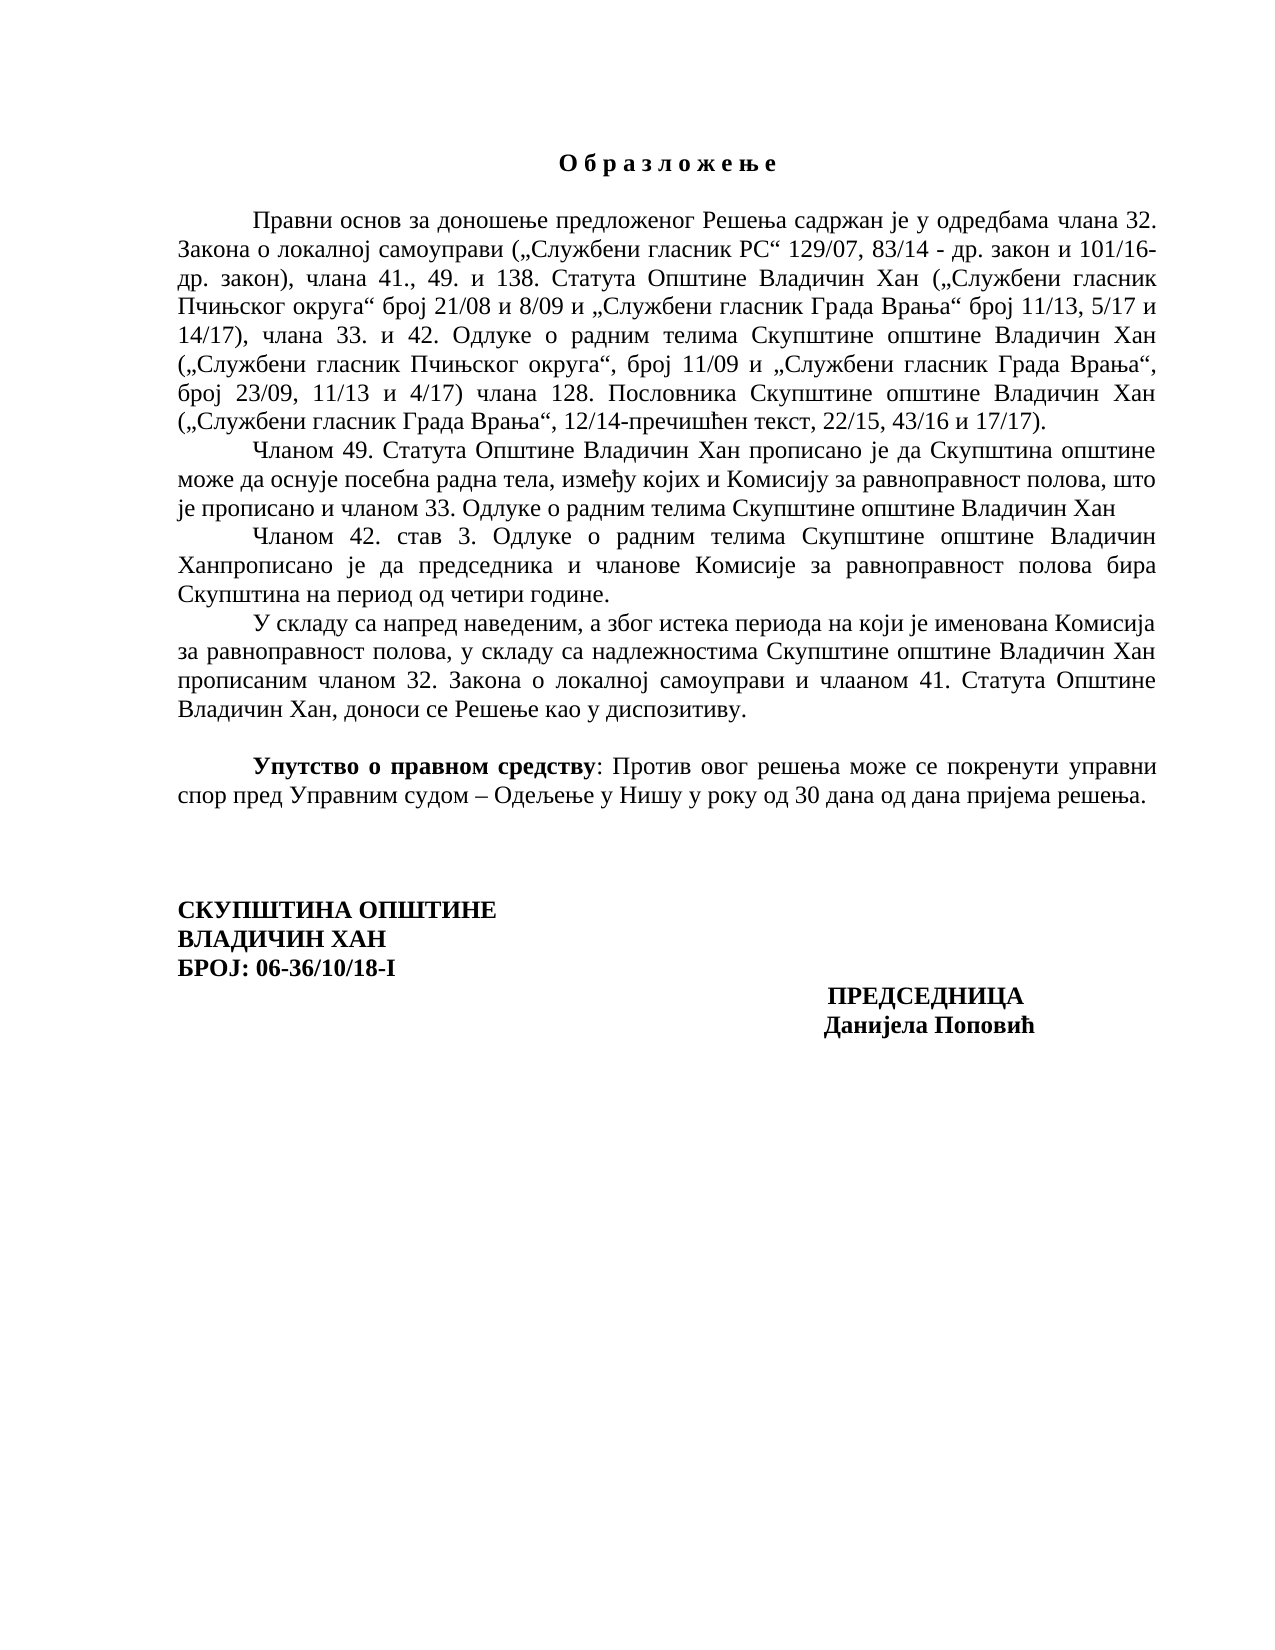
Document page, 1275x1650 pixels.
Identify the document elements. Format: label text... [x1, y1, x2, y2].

text Правни основ за доношење предложеног Решења садржан је у одредбама члана 32. Закона о локалној самоуправи („Службени гласник РС“ 129/07, 83/14 - др. закон и 101/16-др. закон), члана 41., 49. и 138. Статута Општине Владичин Хан („Службени гласник Пчињског округа“ број 21/08 и 8/09 и „Службени гласник Грaда Врања“ број 11/13, 5/17 и 14/17), члана 33. и 42. Одлуке о радним телима Скупштине општине Владичин Хан („Службени гласник Пчињског округа“, број 11/09 и „Службени гласник Града Врања“, број 23/09, 11/13 и 4/17) члана 128. Пословника Скупштине општине Владичин Хан („Службени гласник Града Врања“, 12/14-пречишћен текст, 22/15, 43/16 и 17/17). [177, 205, 1157, 435]
text ВЛАДИЧИН ХАН [177, 924, 1157, 953]
text Чланом 49. Статута Општине Владичин Хан прописано је да Скупштина општине може да оснује посебна радна тела, између којих и Комисију за равноправност полова, што је прописано и чланом 33. Одлуке о радним телима Скупштине општине Владичин Хан [177, 435, 1157, 521]
text Данијела Поповић [177, 1010, 1157, 1039]
text Чланом 42. став 3. Одлуке о радним телима Скупштине општине Владичин Ханпрописано је да председника и чланове Комисије за равноправност полова бира Скупштина на период од четири године. [177, 521, 1157, 608]
text СКУПШТИНА ОПШТИНЕ [177, 895, 1157, 924]
text У складу са напред наведеним, а због истека периода на који је именована Комисија за равноправност полова, у складу са надлежностима Скупштине општине Владичин Хан прописаним чланом 32. Закона о локалној самоуправи и члааном 41. Статута Општине Владичин Хан, доноси се Решење као у диспозитиву. [177, 608, 1157, 723]
text Упутство о правном средству: Против овог решења може се покренути управни спор пред Управним судом – Одељење у Нишу у року од 30 дана од дана пријема решења. [177, 751, 1157, 809]
text О б р а з л о ж е њ е [177, 148, 1157, 176]
text ПРЕДСЕДНИЦА [177, 981, 1157, 1010]
text БРОЈ: 06-36/10/18-I [177, 953, 1157, 981]
